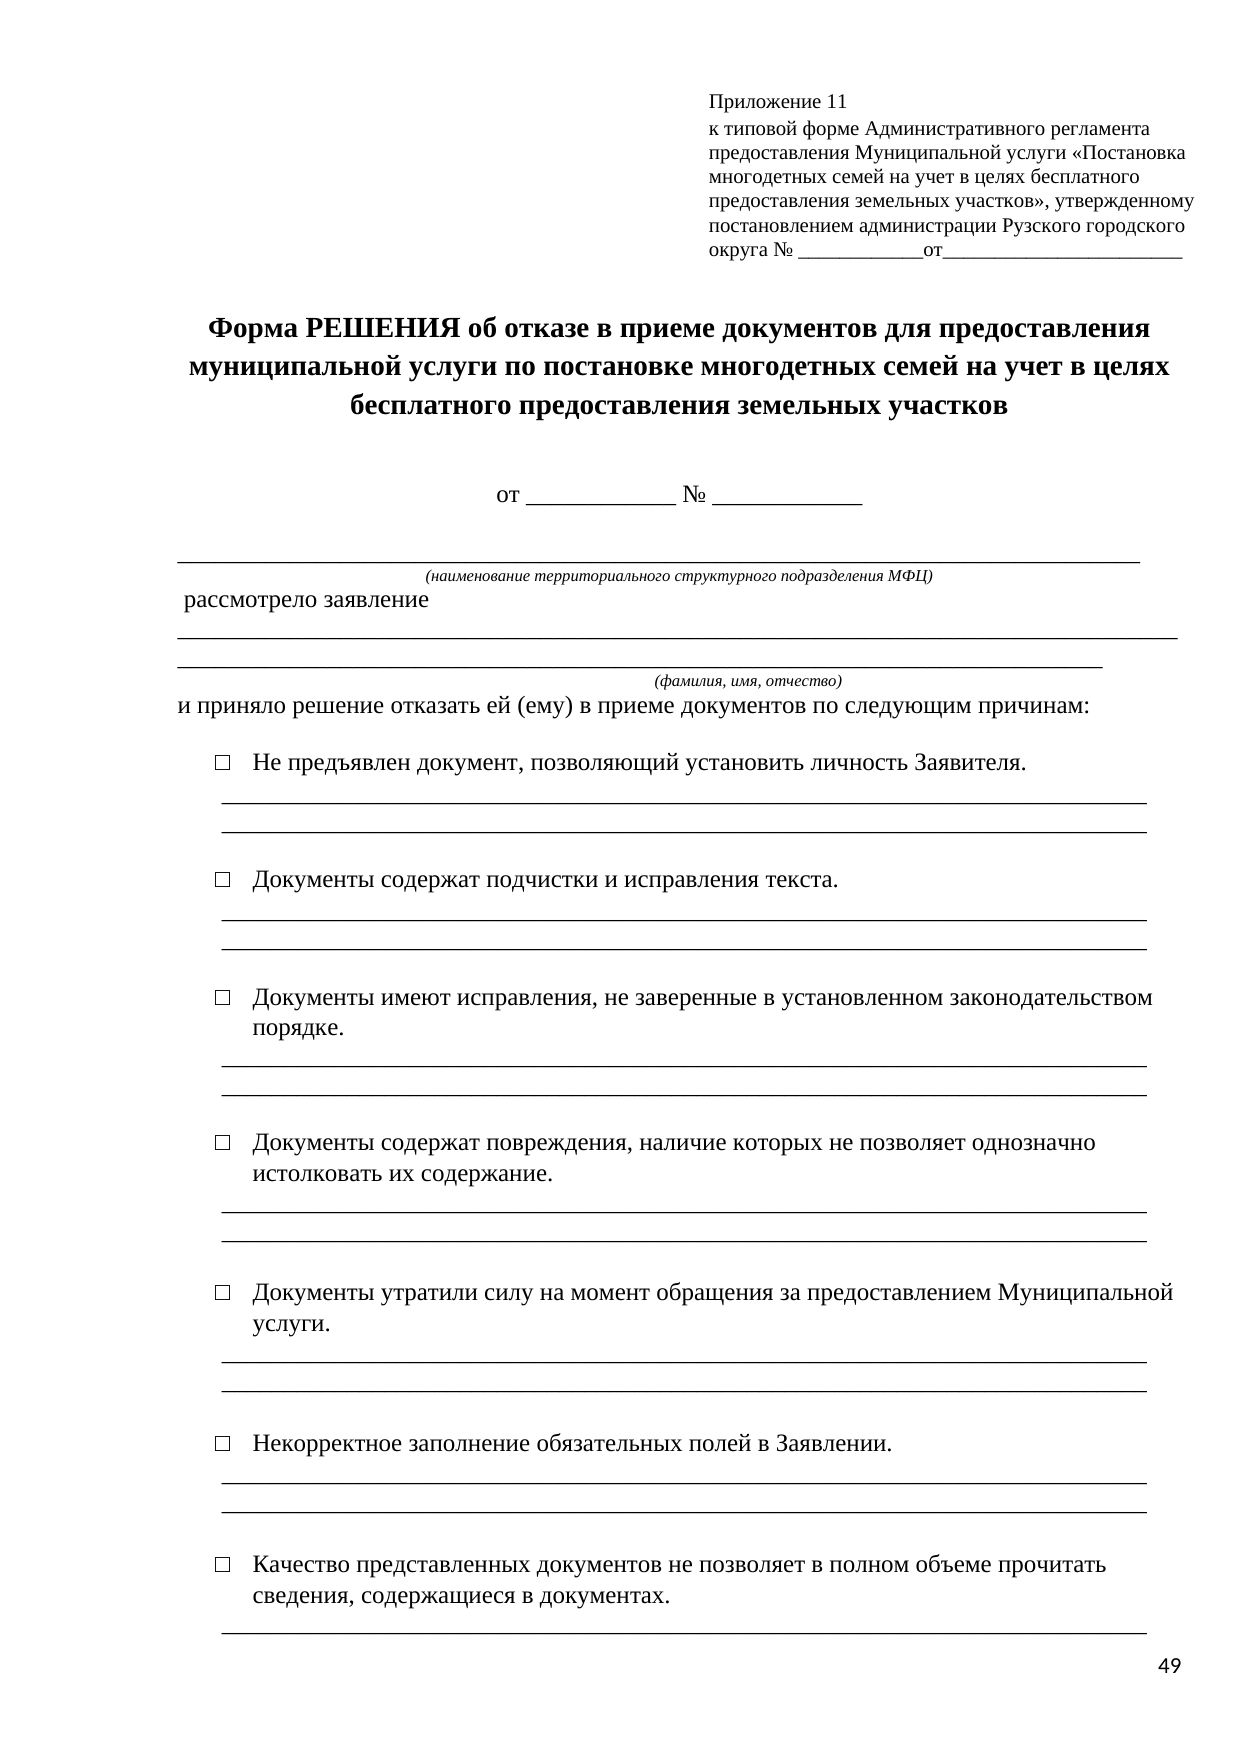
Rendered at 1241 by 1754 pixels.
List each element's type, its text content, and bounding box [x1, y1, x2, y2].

list __________________________________________________________________________ [222, 807, 1181, 836]
list Документы содержат подчистки и исправления текста. [215, 864, 1181, 895]
list __________________________________________________________________________ [222, 1487, 1181, 1516]
text Приложение 11 [709, 89, 1181, 113]
list Некорректное заполнение обязательных полей в Заявлении. [215, 1428, 1181, 1458]
list __________________________________________________________________________ [222, 924, 1181, 953]
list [222, 1608, 1181, 1637]
list __________________________________________________________________________ [222, 1070, 1181, 1099]
text к типовой форме Административного регламента предоставления Муниципальной услуги «Постановка многодетных семей на учет в целях бесплатного предоставления земельных участков», утвержденному постановлением администрации Рузского городского округа № ____________от_______________________ [709, 116, 1219, 261]
list Качество представленных документов не позволяет в полном объеме прочитать сведения, содержащиеся в документах. [215, 1549, 1181, 1608]
list __________________________________________________________________________ [222, 1458, 1181, 1487]
text от ____________ № ____________ [177, 479, 1181, 508]
text и приняло решение отказать ей (ему) в приеме документов по следующим причинам: [177, 690, 1181, 719]
text рассмотрело заявление __________________________________________________________________________________________________________________________________________________________ [177, 584, 1181, 671]
list Документы содержат повреждения, наличие которых не позволяет однозначно истолковать их содержание. [215, 1127, 1181, 1187]
list Документы имеют исправления, не заверенные в установленном законодательством порядке. [215, 982, 1181, 1041]
list Документы утратили силу на момент обращения за предоставлением Муниципальной услуги. [215, 1277, 1181, 1337]
text (наименование территориального структурного подразделения МФЦ) [177, 565, 1181, 584]
text (фамилия, имя, отчество) [177, 671, 1181, 690]
list __________________________________________________________________________ [222, 1337, 1181, 1366]
list __________________________________________________________________________ [222, 1216, 1181, 1244]
list Не предъявлен документ, позволяющий установить личность Заявителя. [215, 747, 1181, 778]
text _____________________________________________________________________________ [177, 537, 1181, 565]
list __________________________________________________________________________ [222, 895, 1181, 924]
list __________________________________________________________________________ [222, 1041, 1181, 1070]
text Форма РЕШЕНИЯ об отказе в приеме документов для предоставления муниципальной услуги по постановке многодетных семей на учет в целях бесплатного предоставления земельных участков [177, 310, 1181, 420]
list __________________________________________________________________________ [222, 1366, 1181, 1394]
list __________________________________________________________________________ [222, 778, 1181, 807]
list __________________________________________________________________________ [222, 1187, 1181, 1216]
